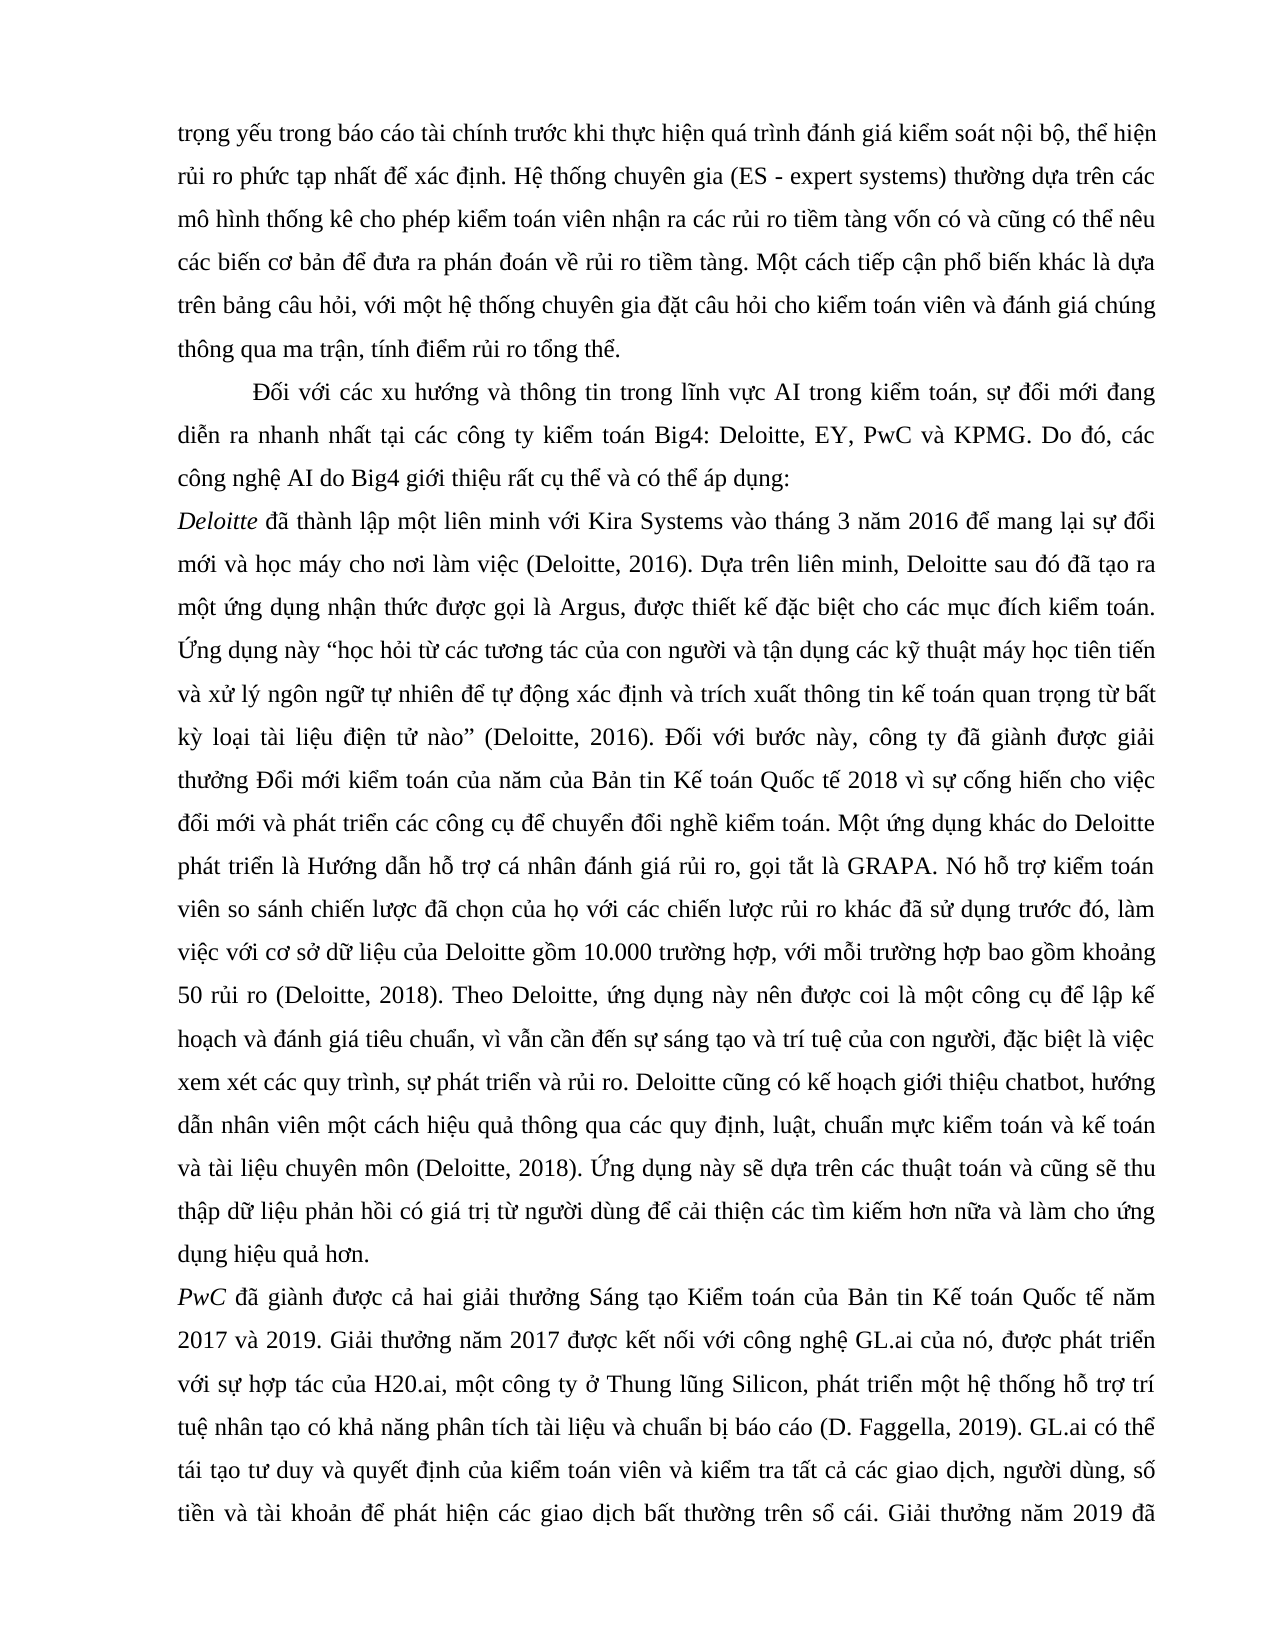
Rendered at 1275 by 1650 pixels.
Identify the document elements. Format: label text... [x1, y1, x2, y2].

text Deloitte đã thành lập một liên minh với Kira Systems vào tháng 3 năm 2016 để mang lại sự đổi mới và học máy cho nơi làm việc (Deloitte, 2016). Dựa trên liên minh, Deloitte sau đó đã tạo ra một ứng dụng nhận thức được gọi là Argus, được thiết kế đặc biệt cho các mục đích kiểm toán. Ứng dụng này “học hỏi từ các tương tác của con người và tận dụng các kỹ thuật máy học tiên tiến và xử lý ngôn ngữ tự nhiên để tự động xác định và trích xuất thông tin kế toán quan trọng từ bất kỳ loại tài liệu điện tử nào” (Deloitte, 2016). Đối với bước này, công ty đã giành được giải thưởng Đổi mới kiểm toán của năm của Bản tin Kế toán Quốc tế 2018 vì sự cống hiến cho việc đổi mới và phát triển các công cụ để chuyển đổi nghề kiểm toán. Một ứng dụng khác do Deloitte phát triển là Hướng dẫn hỗ trợ cá nhân đánh giá rủi ro, gọi tắt là GRAPA. Nó hỗ trợ kiểm toán viên so sánh chiến lược đã chọn của họ với các chiến lược rủi ro khác đã sử dụng trước đó, làm việc với cơ sở dữ liệu của Deloitte gồm 10.000 trường hợp, với mỗi trường hợp bao gồm khoảng 50 rủi ro (Deloitte, 2018). Theo Deloitte, ứng dụng này nên được coi là một công cụ để lập kế hoạch và đánh giá tiêu chuẩn, vì vẫn cần đến sự sáng tạo và trí tuệ của con người, đặc biệt là việc xem xét các quy trình, sự phát triển và rủi ro. Deloitte cũng có kế hoạch giới thiệu chatbot, hướng dẫn nhân viên một cách hiệu quả thông qua các quy định, luật, chuẩn mực kiểm toán và kế toán và tài liệu chuyên môn (Deloitte, 2018). Ứng dụng này sẽ dựa trên các thuật toán và cũng sẽ thu thập dữ liệu phản hồi có giá trị từ người dùng để cải thiện các tìm kiếm hơn nữa và làm cho ứng dụng hiệu quả hơn. [177, 506, 1157, 1268]
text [177, 1282, 1157, 1527]
text Đối với các xu hướng và thông tin trong lĩnh vực AI trong kiểm toán, sự đổi mới đang diễn ra nhanh nhất tại các công ty kiểm toán Big4: Deloitte, EY, PwC và KPMG. Do đó, các công nghệ AI do Big4 giới thiệu rất cụ thể và có thể áp dụng: [177, 377, 1157, 492]
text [177, 118, 1157, 362]
